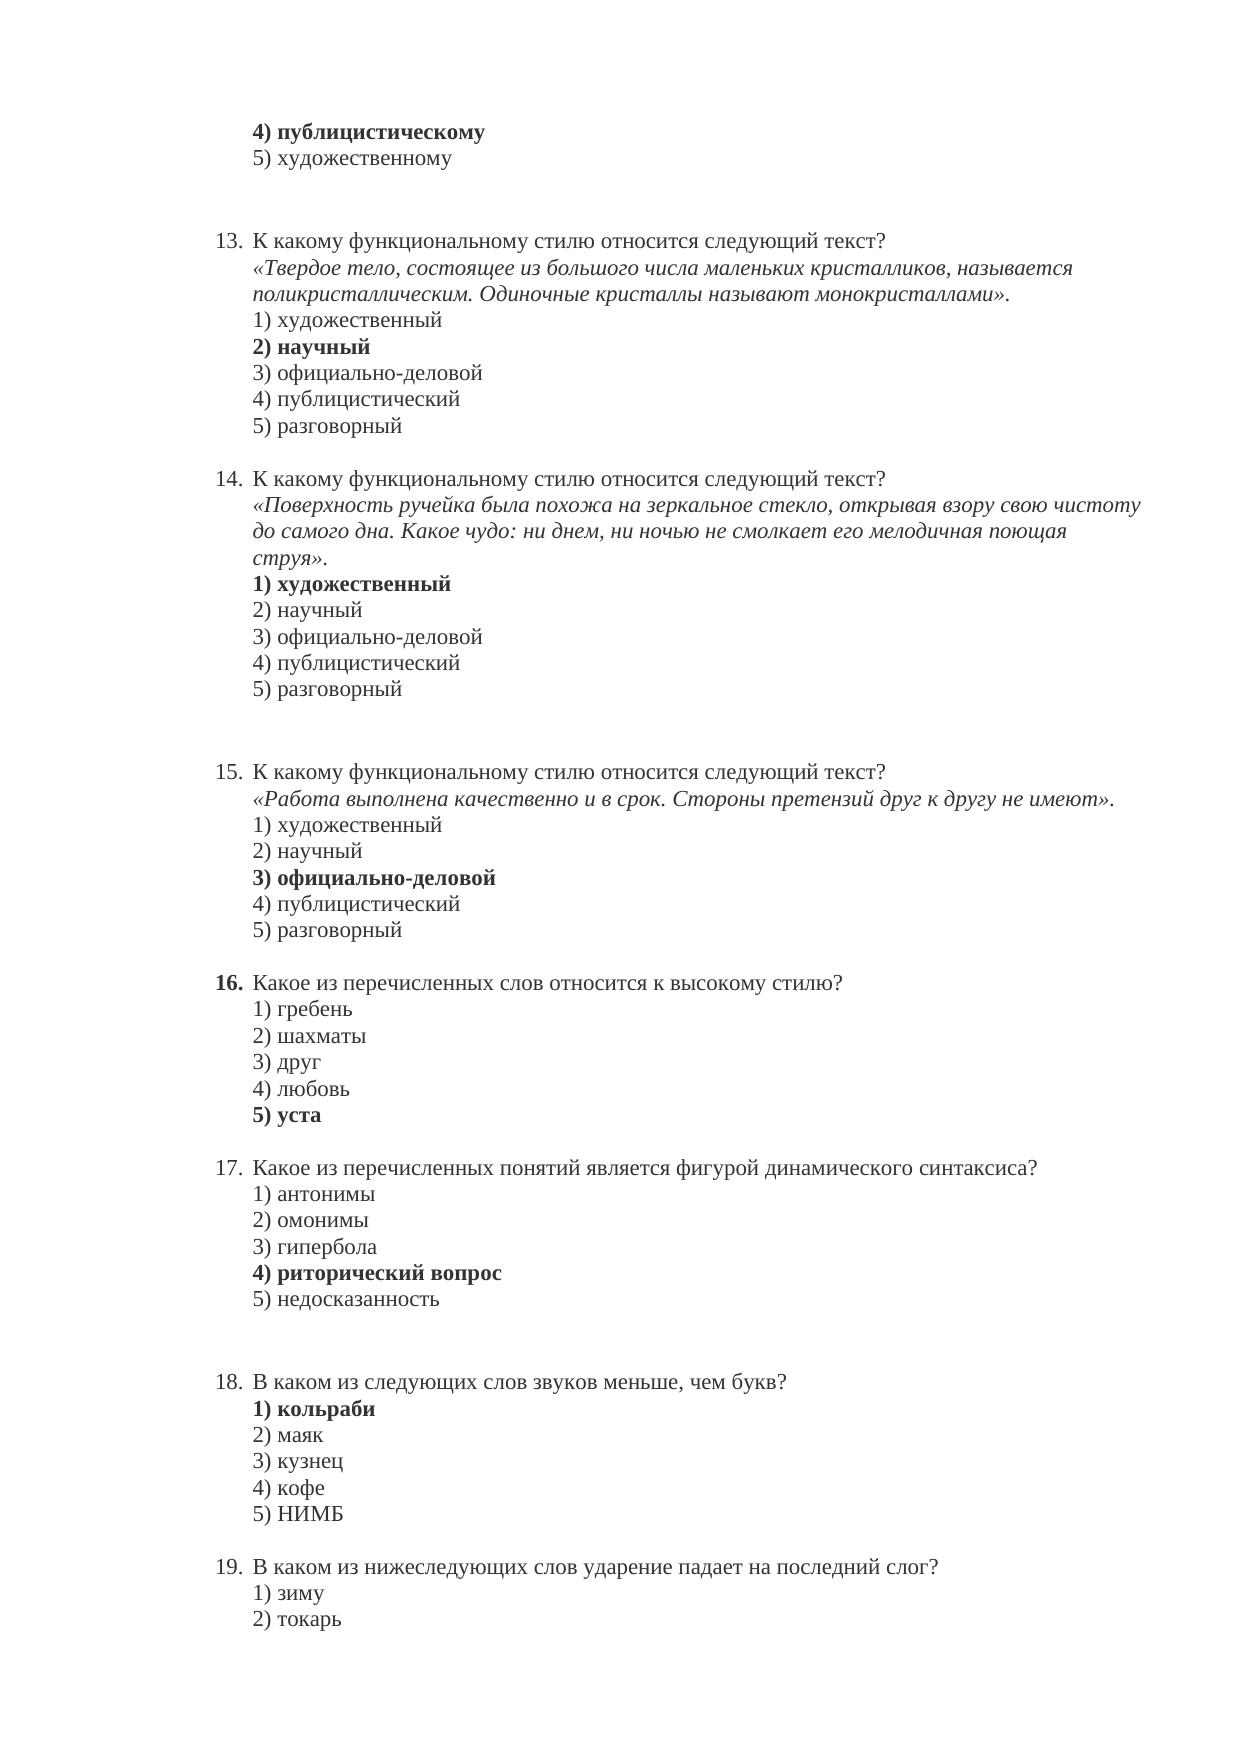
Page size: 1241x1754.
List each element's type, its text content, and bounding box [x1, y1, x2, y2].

list К какому функциональному стилю относится следующий текст? «Работа выполнена качественно и в срок. Стороны претензий друг к другу не имеют». 1) художественный 2) научный 3) официально-деловой 4) публицистический 5) разговорный [215, 758, 1152, 943]
list Какое из перечисленных понятий является фигурой динамического синтаксиса? 1) антонимы 2) омонимы 3) гипербола 4) риторический вопрос 5) недосказанность [215, 1154, 1152, 1312]
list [215, 1553, 1152, 1632]
list Какое из перечисленных слов относится к высокому стилю? 1) гребень 2) шахматы 3) друг 4) любовь 5) уста [215, 969, 1152, 1127]
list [215, 118, 1152, 171]
list К какому функциональному стилю относится следующий текст? «Поверхность ручейка была похожа на зеркальное стекло, открывая взору свою чистоту до самого дна. Какое чудо: ни днем, ни ночью не смолкает его мелодичная поющая струя». 1) художественный 2) научный 3) официально-деловой 4) публицистический 5) разговорный [215, 464, 1152, 702]
list К какому функциональному стилю относится следующий текст? «Твердое тело, состоящее из большого числа маленьких кристалликов, называется поликристаллическим. Одиночные кристаллы называют монокристаллами». 1) художественный 2) научный 3) официально-деловой 4) публицистический 5) разговорный [215, 227, 1152, 438]
list В каком из следующих слов звуков меньше, чем букв? 1) кольраби 2) маяк 3) кузнец 4) кофе 5) НИМБ [215, 1368, 1152, 1526]
